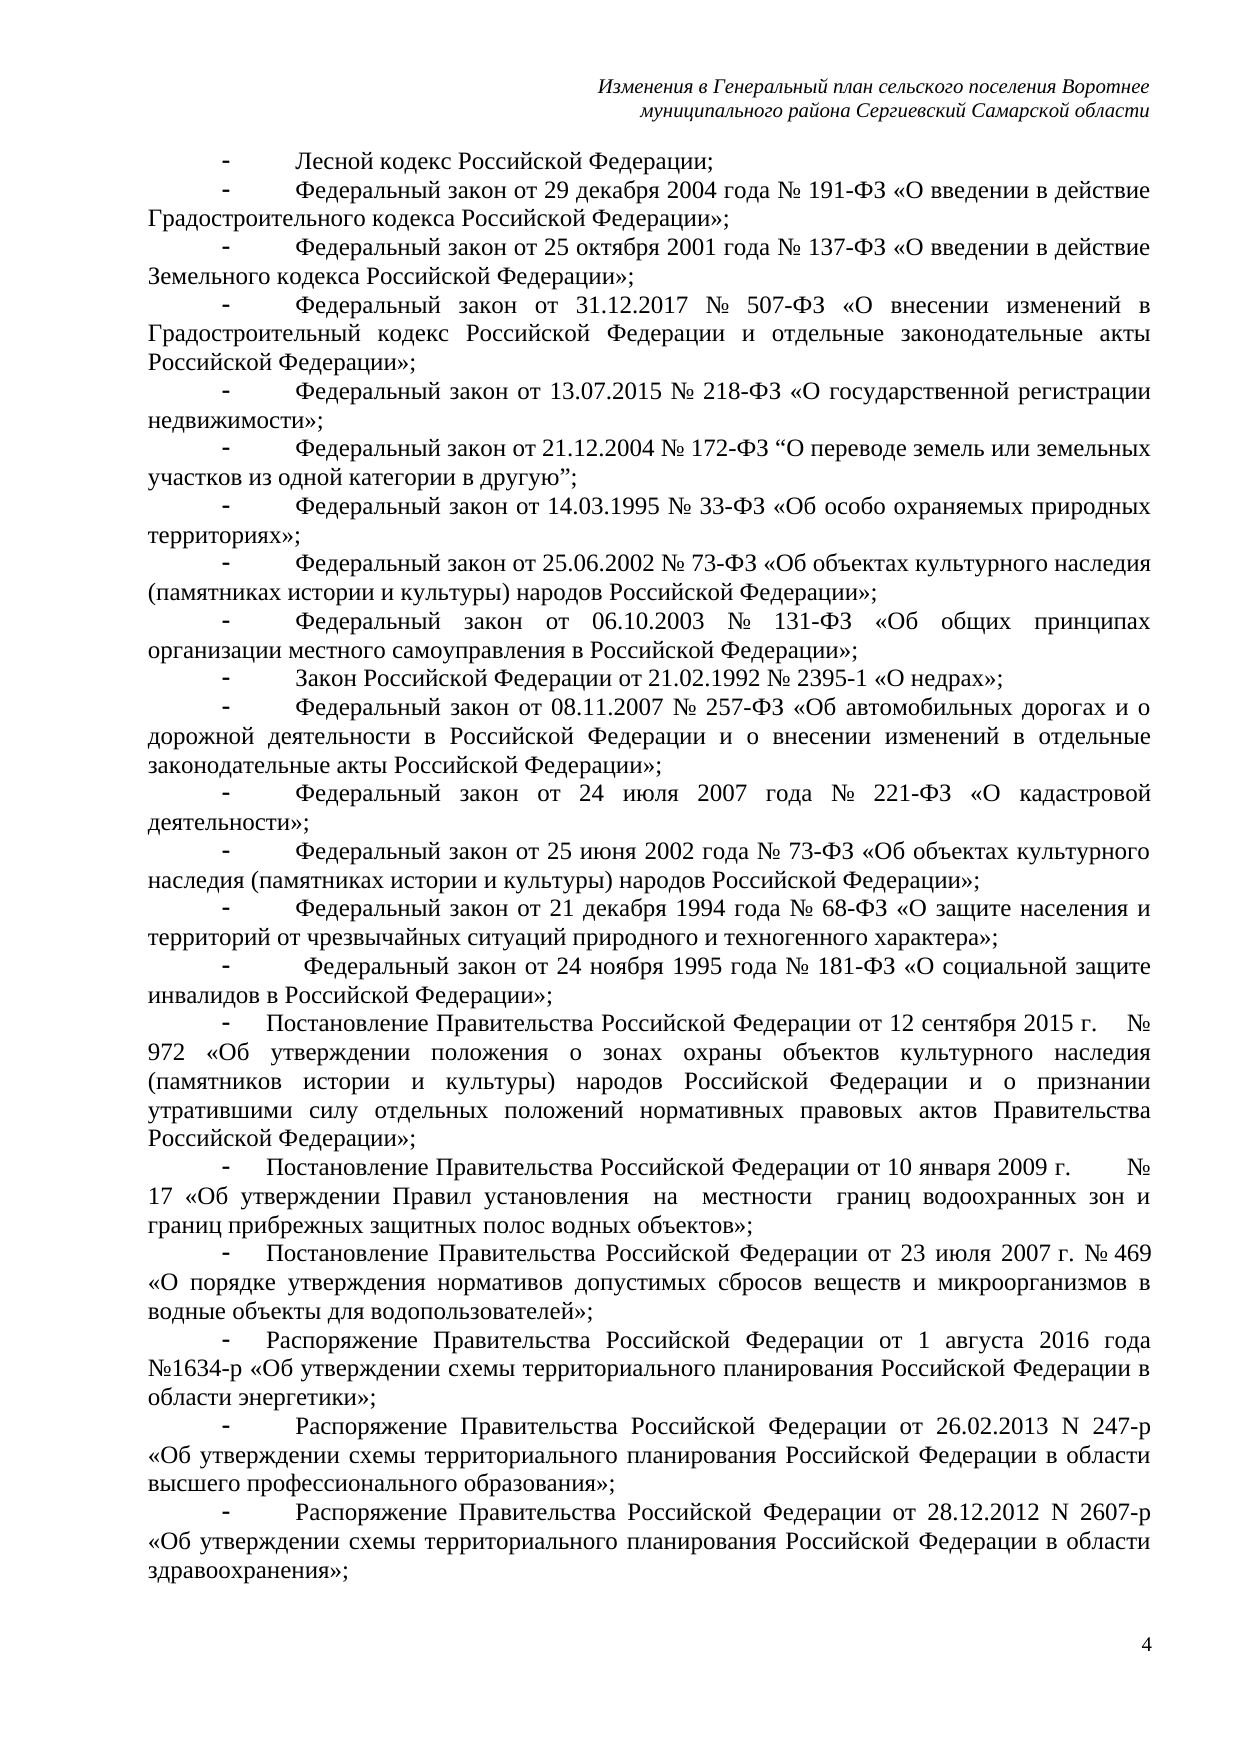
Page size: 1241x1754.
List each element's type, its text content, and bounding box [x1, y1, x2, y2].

list Постановление Правительства Российской Федерации от 10 января 2009 г. № 17 «Об утверждении Правил установления на местности границ водоохранных зон и границ прибрежных защитных полос водных объектов»; [148, 1152, 1152, 1238]
list Распоряжение Правительства Российской Федерации от 26.02.2013 N 247-р «Об утверждении схемы территориального планирования Российской Федерации в области высшего профессионального образования»; [148, 1411, 1152, 1497]
list Федеральный закон от 25 октября 2001 года № 137-ФЗ «О введении в действие Земельного кодекса Российской Федерации»; [148, 232, 1152, 290]
list Распоряжение Правительства Российской Федерации от 28.12.2012 N 2607-р «Об утверждении схемы территориального планирования Российской Федерации в области здравоохранения»; [148, 1497, 1152, 1583]
list Постановление Правительства Российской Федерации от 12 сентября 2015 г. № 972 «Об утверждении положения о зонах охраны объектов культурного наследия (памятников истории и культуры) народов Российской Федерации и о признании утратившими силу отдельных положений нормативных правовых актов Правительства Российской Федерации»; [148, 1008, 1152, 1152]
list Лесной кодекс Российской Федерации; [148, 146, 1152, 175]
list Федеральный закон от 25.06.2002 № 73-ФЗ «Об объектах культурного наследия (памятниках истории и культуры) народов Российской Федерации»; [148, 548, 1152, 606]
list Федеральный закон от 29 декабря 2004 года № 191-ФЗ «О введении в действие Градостроительного кодекса Российской Федерации»; [148, 175, 1152, 232]
list Федеральный закон от 06.10.2003 № 131-ФЗ «Об общих принципах организации местного самоуправления в Российской Федерации»; [148, 606, 1152, 663]
list Федеральный закон от 13.07.2015 № 218-ФЗ «О государственной регистрации недвижимости»; [148, 376, 1152, 433]
list Федеральный закон от 24 ноября 1995 года № 181-ФЗ «О социальной защите инвалидов в Российской Федерации»; [148, 951, 1152, 1008]
list Федеральный закон от 21.12.2004 № 172-ФЗ “О переводе земель или земельных участков из одной категории в другую”; [148, 433, 1152, 491]
list Федеральный закон от 31.12.2017 № 507-ФЗ «О внесении изменений в Градостроительный кодекс Российской Федерации и отдельные законодательные акты Российской Федерации»; [148, 290, 1152, 376]
list Федеральный закон от 08.11.2007 № 257-ФЗ «Об автомобильных дорогах и о дорожной деятельности в Российской Федерации и о внесении изменений в отдельные законодательные акты Российской Федерации»; [148, 692, 1152, 778]
list Федеральный закон от 24 июля 2007 года № 221-ФЗ «О кадастровой деятельности»; [148, 778, 1152, 836]
list Федеральный закон от 14.03.1995 № 33-ФЗ «Об особо охраняемых природных территориях»; [148, 491, 1152, 548]
list Постановление Правительства Российской Федерации от 23 июля 2007 г. № 469 «О порядке утверждения нормативов допустимых сбросов веществ и микроорганизмов в водные объекты для водопользователей»; [148, 1238, 1152, 1325]
list Федеральный закон от 25 июня 2002 года № 73-ФЗ «Об объектах культурного наследия (памятниках истории и культуры) народов Российской Федерации»; [148, 836, 1152, 893]
list Закон Российской Федерации от 21.02.1992 № 2395-1 «О недрах»; [148, 663, 1152, 692]
list Федеральный закон от 21 декабря 1994 года № 68-ФЗ «О защите населения и территорий от чрезвычайных ситуаций природного и техногенного характера»; [148, 893, 1152, 951]
list Распоряжение Правительства Российской Федерации от 1 августа 2016 года №1634-р «Об утверждении схемы территориального планирования Российской Федерации в области энергетики»; [148, 1325, 1152, 1411]
